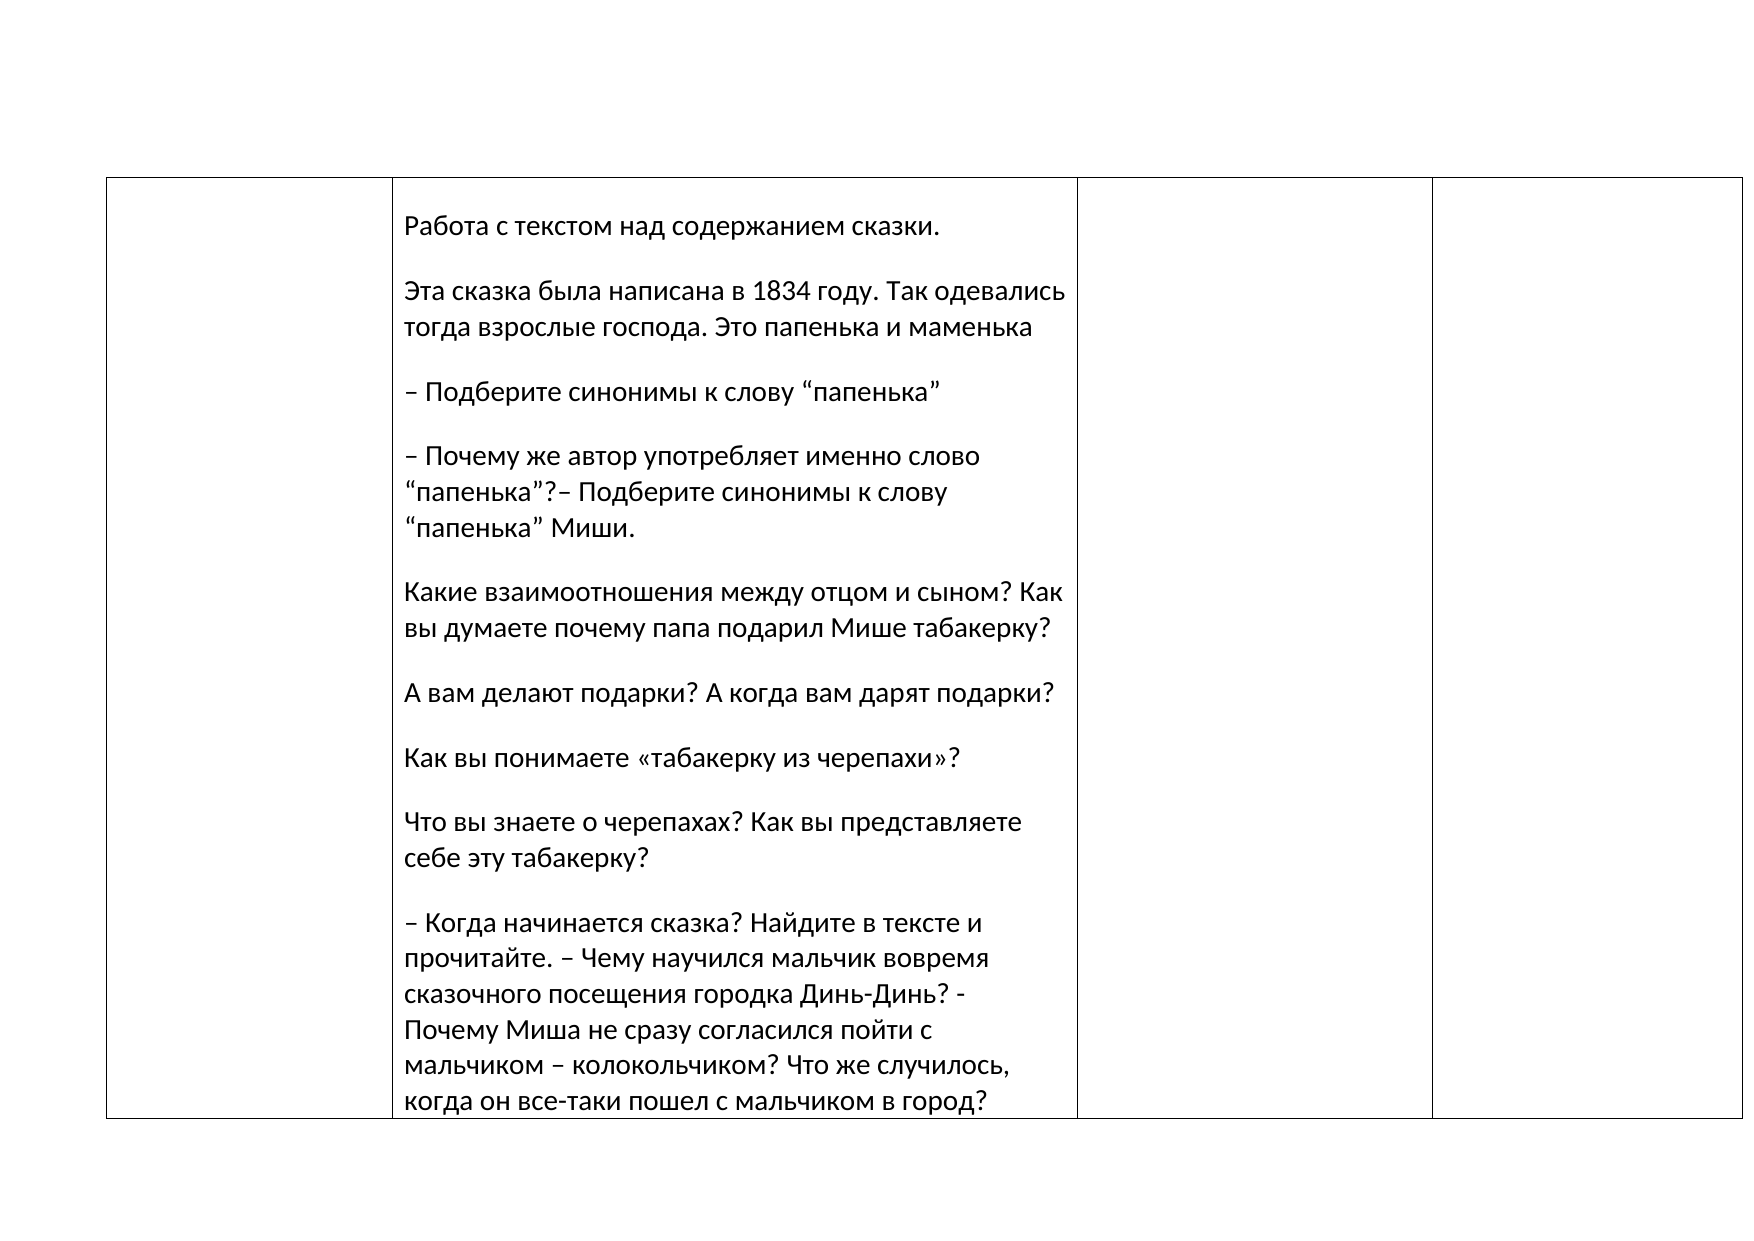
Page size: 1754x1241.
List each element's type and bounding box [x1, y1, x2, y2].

table_cell [393, 178, 1077, 1118]
table_cell [1433, 178, 1742, 1118]
table_cell [1078, 178, 1432, 1118]
table_cell [107, 178, 392, 1118]
